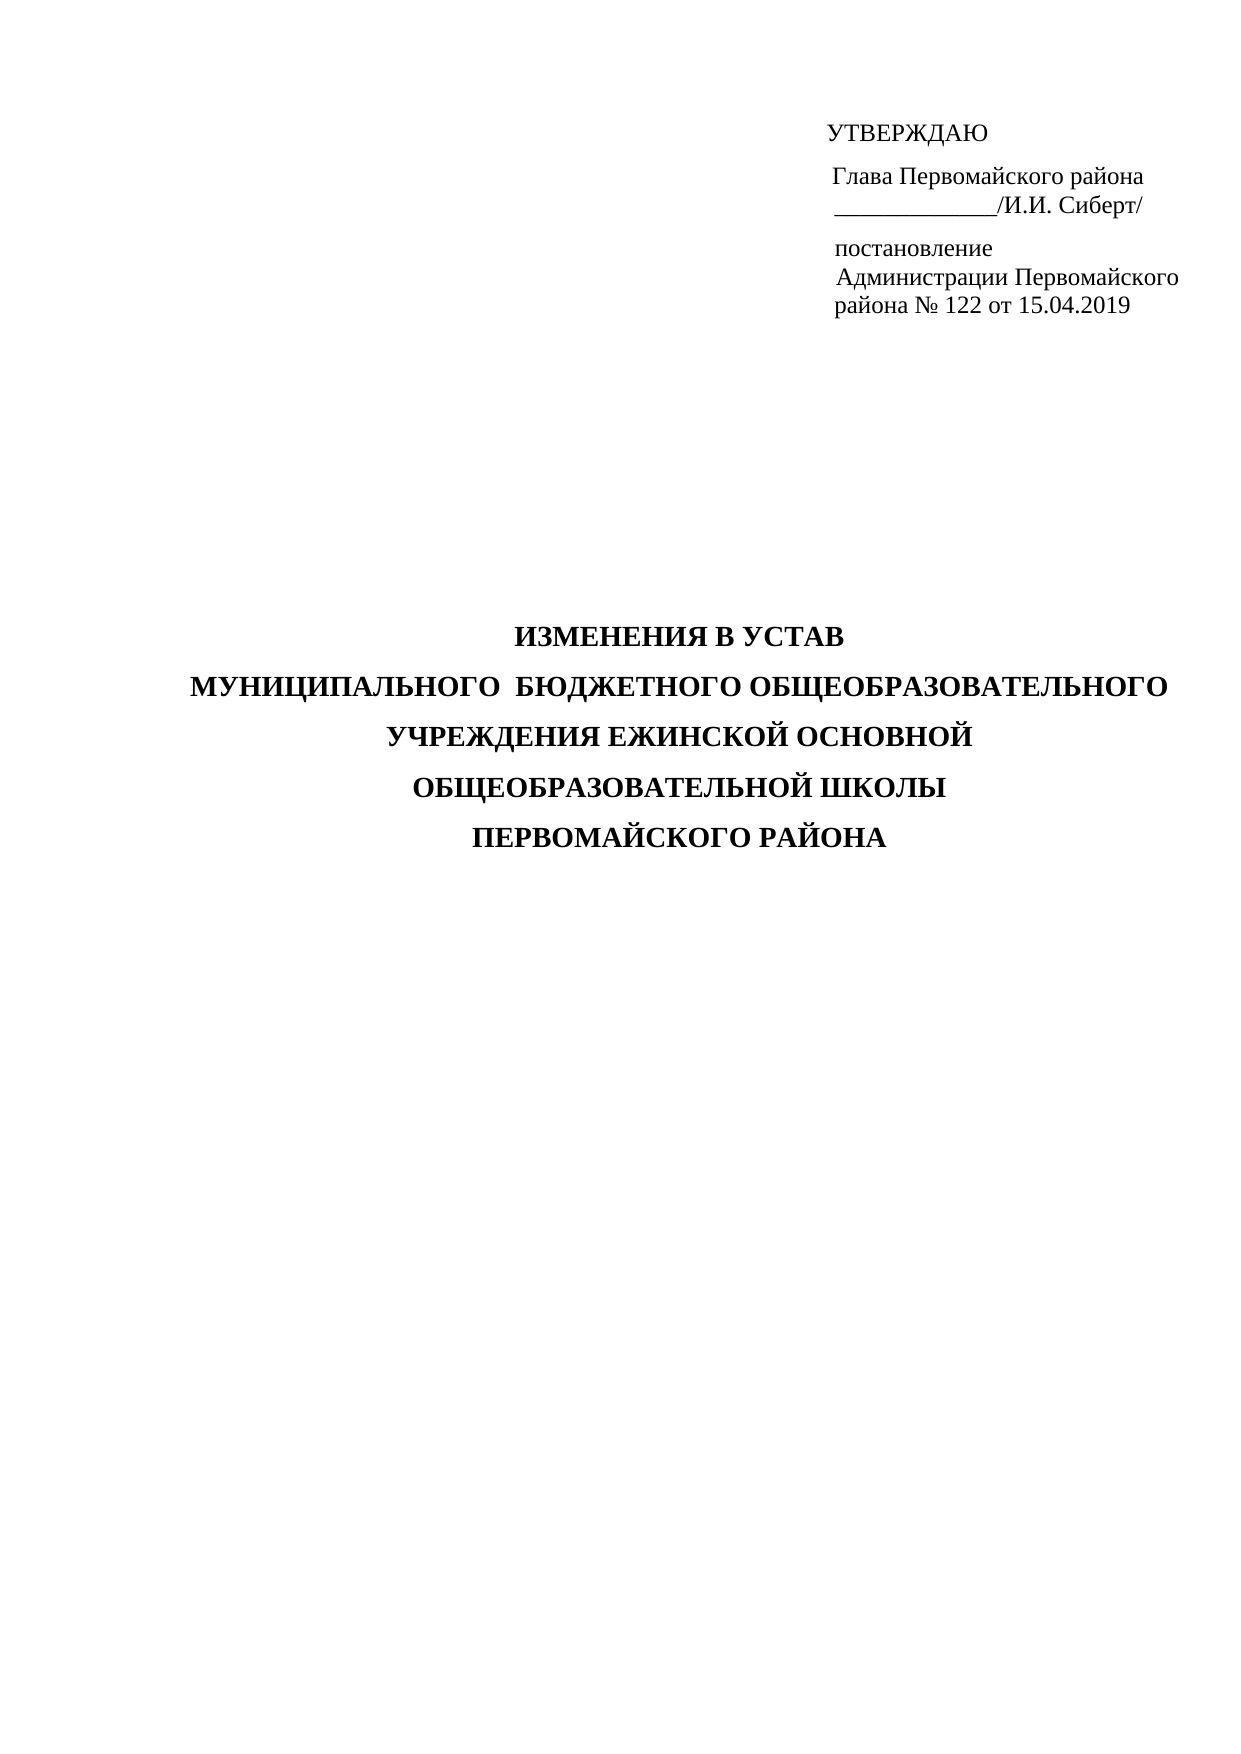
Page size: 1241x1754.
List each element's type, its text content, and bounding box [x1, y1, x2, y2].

text _____________/И.И. Сиберт/ [177, 190, 1181, 219]
text ПЕРВОМАЙСКОГО РАЙОНА [177, 820, 1181, 854]
text Администрации Первомайского [177, 262, 1181, 291]
text УЧРЕЖДЕНИЯ ЕЖИНСКОЙ ОСНОВНОЙ [177, 719, 1181, 753]
text Глава Первомайского района [177, 161, 1181, 190]
text постановление [177, 233, 1181, 262]
text МУНИЦИПАЛЬНОГО БЮДЖЕТНОГО ОБЩЕОБРАЗОВАТЕЛЬНОГО [177, 669, 1181, 703]
text ИЗМЕНЕНИЯ В УСТАВ [177, 619, 1181, 652]
text района № 122 от 15.04.2019 [177, 291, 1181, 319]
text УТВЕРЖДАЮ [177, 118, 1181, 147]
text ОБЩЕОБРАЗОВАТЕЛЬНОЙ ШКОЛЫ [177, 770, 1181, 803]
